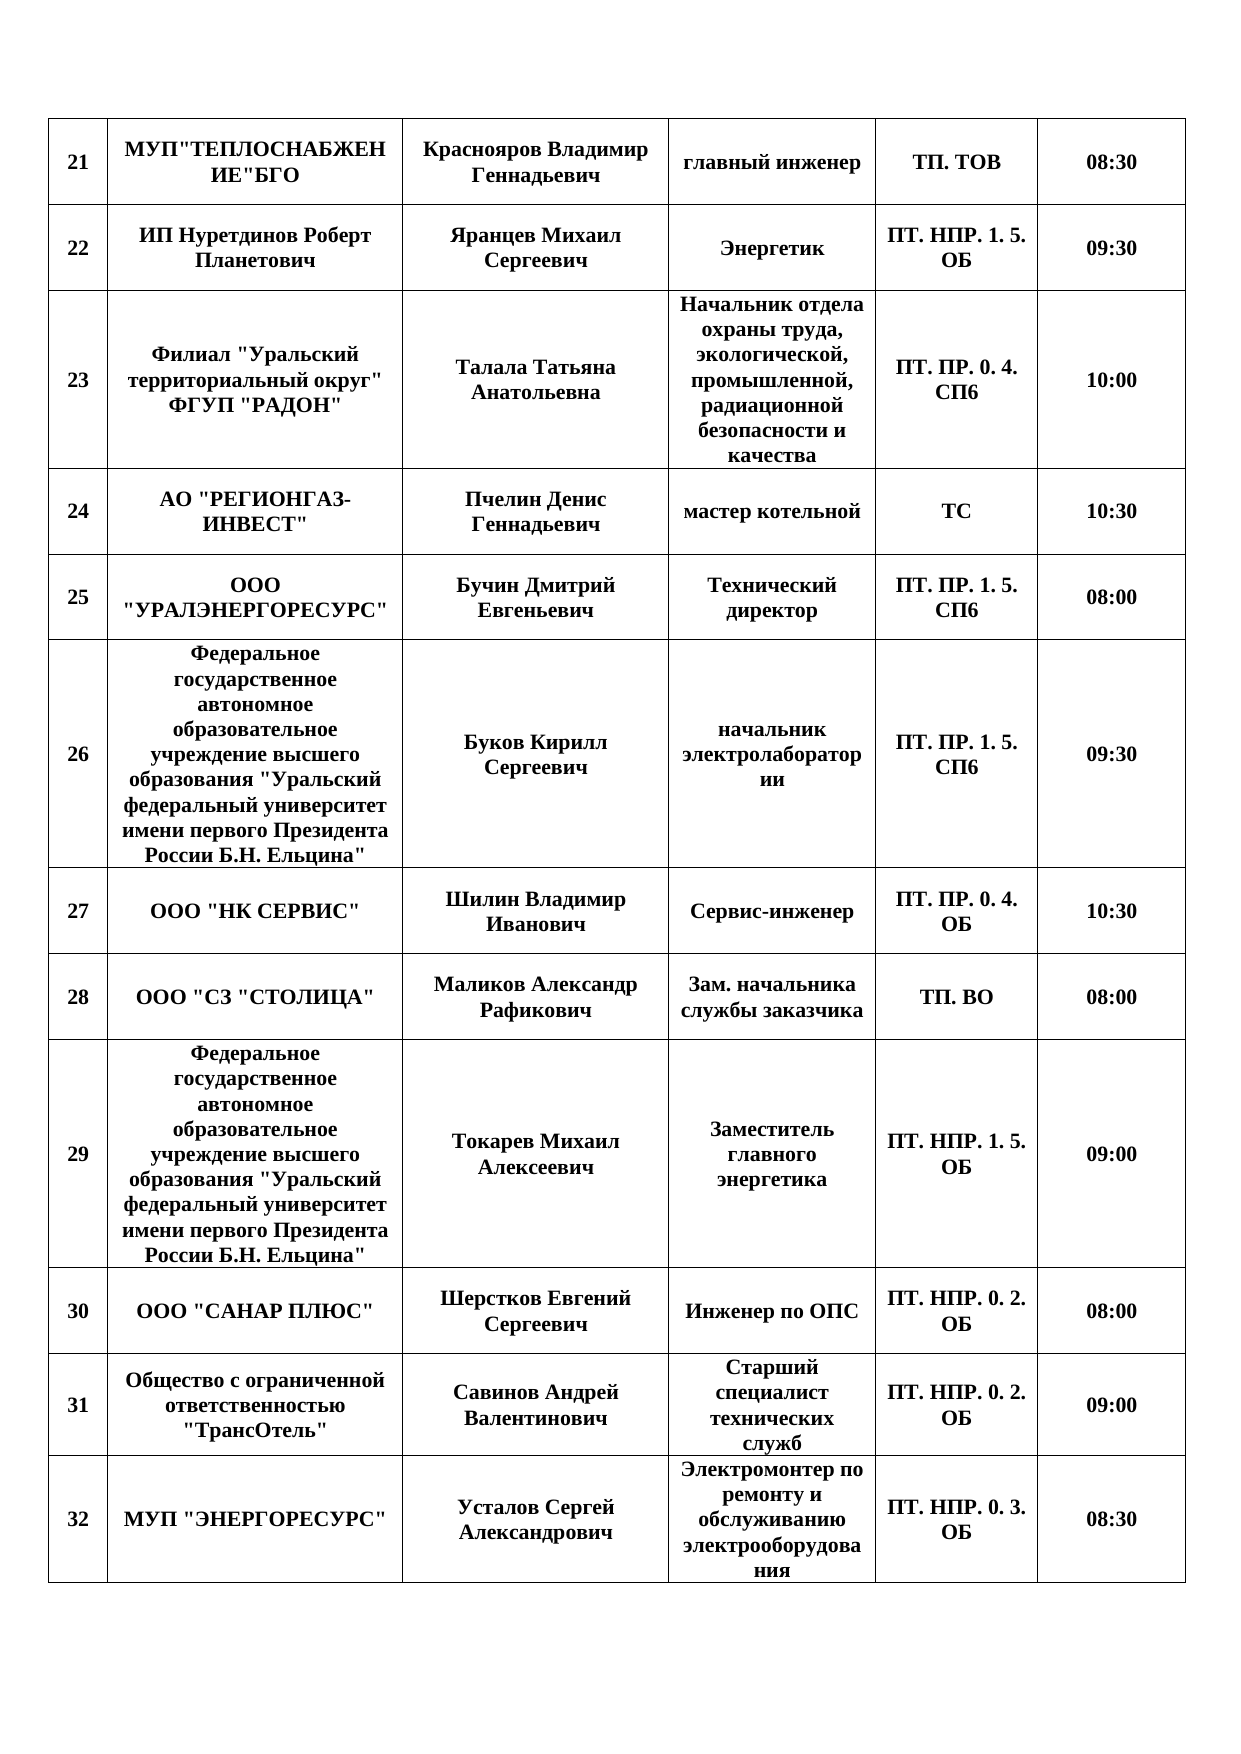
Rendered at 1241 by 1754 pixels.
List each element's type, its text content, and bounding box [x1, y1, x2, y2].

table_cell 31 [49, 1354, 107, 1455]
table_cell Энергетик [669, 205, 875, 290]
table_cell Старший специалист технических служб [669, 1354, 875, 1455]
table_cell 10:30 [1038, 469, 1185, 553]
table_cell 28 [49, 954, 107, 1039]
table_cell 08:30 [1038, 119, 1185, 204]
table_cell МУП "ЭНЕРГОРЕСУРС" [108, 1456, 402, 1582]
table_cell 10:00 [1038, 291, 1185, 467]
table_cell мастер котельной [669, 469, 875, 553]
table_cell 23 [49, 291, 107, 467]
table_cell Электромонтер по ремонту и обслуживанию электрооборудования [669, 1456, 875, 1582]
table_cell Инженер по ОПС [669, 1268, 875, 1353]
table_cell 27 [49, 868, 107, 953]
table_cell ТП. ТОВ [876, 119, 1037, 204]
table_cell ПТ. ПР. 0. 4. СП6 [876, 291, 1037, 467]
table_cell Сервис-инженер [669, 868, 875, 953]
table_cell АО "РЕГИОНГАЗ-ИНВЕСТ" [108, 469, 402, 553]
table_cell Федеральное государственное автономное образовательное учреждение высшего образования "Уральский федеральный университет имени первого Президента России Б.Н. Ельцина" [108, 640, 402, 867]
table_cell ТС [876, 469, 1037, 553]
table_cell 08:00 [1038, 555, 1185, 639]
table_cell ПТ. НПР. 0. 3. ОБ [876, 1456, 1037, 1582]
table_cell ИП Нуретдинов Роберт Планетович [108, 205, 402, 290]
table_cell ПТ. ПР. 1. 5. СП6 [876, 555, 1037, 639]
table_cell Зам. начальника службы заказчика [669, 954, 875, 1039]
table_cell главный инженер [669, 119, 875, 204]
table_cell Савинов Андрей Валентинович [403, 1354, 668, 1455]
table_cell ООО "УРАЛЭНЕРГОРЕСУРС" [108, 555, 402, 639]
table_cell 08:30 [1038, 1456, 1185, 1582]
table_cell 09:00 [1038, 1354, 1185, 1455]
table_cell ООО "СЗ "СТОЛИЦА" [108, 954, 402, 1039]
table_cell Краснояров Владимир Геннадьевич [403, 119, 668, 204]
table_cell ООО "САНАР ПЛЮС" [108, 1268, 402, 1353]
table_cell Шерстков Евгений Сергеевич [403, 1268, 668, 1353]
table_cell 25 [49, 555, 107, 639]
table_cell ПТ. НПР. 0. 2. ОБ [876, 1268, 1037, 1353]
table_cell 09:00 [1038, 1040, 1185, 1267]
table_cell Филиал "Уральский территориальный округ" ФГУП "РАДОН" [108, 291, 402, 467]
table_cell ПТ. ПР. 1. 5. СП6 [876, 640, 1037, 867]
table_cell ТП. ВО [876, 954, 1037, 1039]
table_cell Технический директор [669, 555, 875, 639]
table_cell Общество с ограниченной ответственностью "ТрансОтель" [108, 1354, 402, 1455]
table_cell МУП"ТЕПЛОСНАБЖЕНИЕ"БГО [108, 119, 402, 204]
table_cell 10:30 [1038, 868, 1185, 953]
table_cell ПТ. ПР. 0. 4. ОБ [876, 868, 1037, 953]
table_cell начальник электролаборатории [669, 640, 875, 867]
table_cell 21 [49, 119, 107, 204]
table_cell 22 [49, 205, 107, 290]
table_cell 24 [49, 469, 107, 553]
table_cell 08:00 [1038, 1268, 1185, 1353]
table_cell 09:30 [1038, 205, 1185, 290]
table_cell 32 [49, 1456, 107, 1582]
table_cell 09:30 [1038, 640, 1185, 867]
table_cell Талала Татьяна Анатольевна [403, 291, 668, 467]
table_cell 29 [49, 1040, 107, 1267]
table_cell Шилин Владимир Иванович [403, 868, 668, 953]
table_cell 08:00 [1038, 954, 1185, 1039]
table_cell ПТ. НПР. 1. 5. ОБ [876, 1040, 1037, 1267]
table_cell Начальник отдела охраны труда, экологической, промышленной, радиационной безопасности и качества [669, 291, 875, 467]
table_cell Пчелин Денис Геннадьевич [403, 469, 668, 553]
table_cell Маликов Александр Рафикович [403, 954, 668, 1039]
table_cell Федеральное государственное автономное образовательное учреждение высшего образования "Уральский федеральный университет имени первого Президента России Б.Н. Ельцина" [108, 1040, 402, 1267]
table_cell Токарев Михаил Алексеевич [403, 1040, 668, 1267]
table_cell 30 [49, 1268, 107, 1353]
table_cell Бучин Дмитрий Евгеньевич [403, 555, 668, 639]
table_cell 26 [49, 640, 107, 867]
table_cell ПТ. НПР. 0. 2. ОБ [876, 1354, 1037, 1455]
table_cell Заместитель главного энергетика [669, 1040, 875, 1267]
table_cell ООО "НК СЕРВИС" [108, 868, 402, 953]
table_cell Яранцев Михаил Сергеевич [403, 205, 668, 290]
table_cell Усталов Сергей Александрович [403, 1456, 668, 1582]
table_cell ПТ. НПР. 1. 5. ОБ [876, 205, 1037, 290]
table_cell Буков Кирилл Сергеевич [403, 640, 668, 867]
